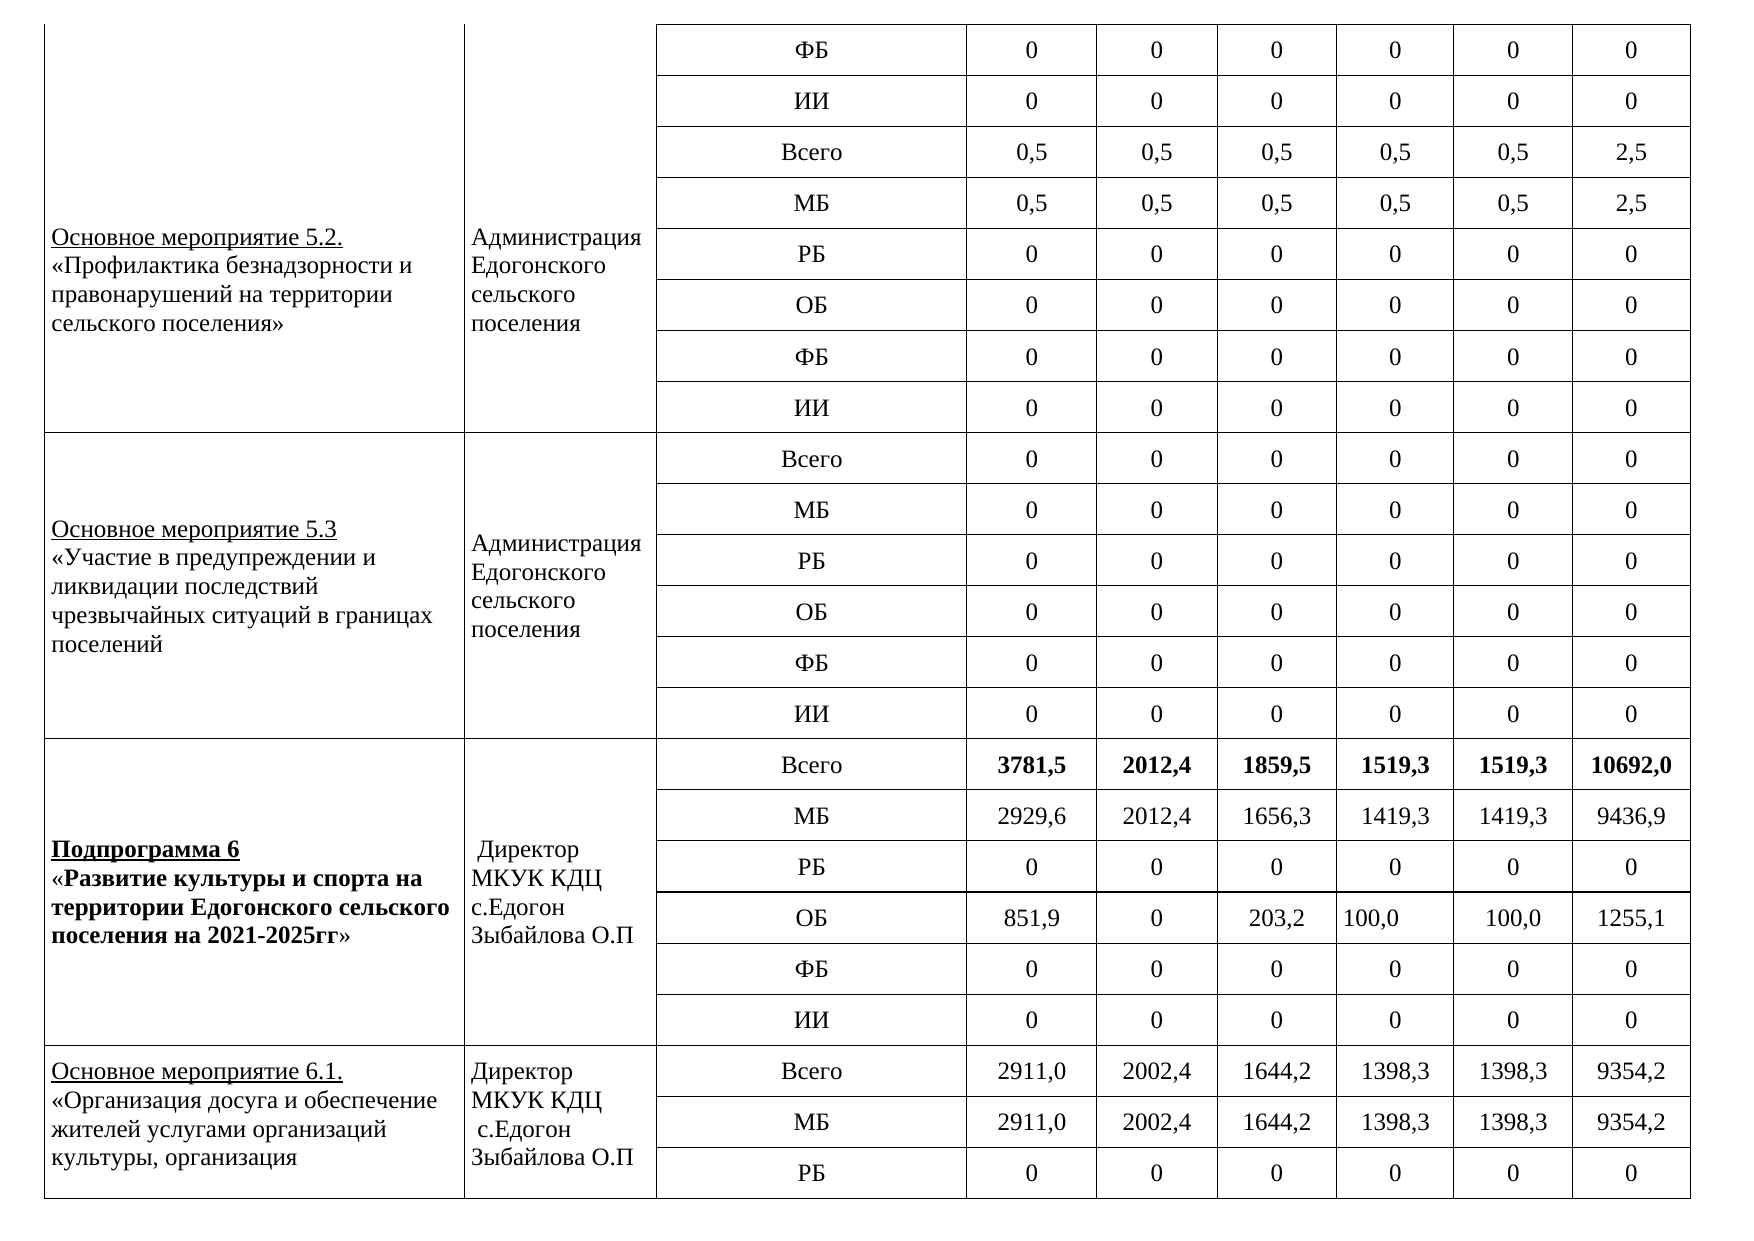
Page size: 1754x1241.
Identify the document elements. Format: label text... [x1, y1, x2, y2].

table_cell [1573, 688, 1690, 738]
table_cell 0 [967, 280, 1096, 330]
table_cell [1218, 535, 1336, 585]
table_cell 0 [967, 229, 1096, 279]
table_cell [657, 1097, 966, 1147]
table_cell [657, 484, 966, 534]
table_cell 0,5 [967, 127, 1096, 177]
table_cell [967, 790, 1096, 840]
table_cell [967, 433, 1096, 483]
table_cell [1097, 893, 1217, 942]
table_cell ИИ [657, 382, 966, 432]
table_cell Всего [657, 127, 966, 177]
table_cell 0 [1454, 25, 1572, 75]
table_cell 0 [1454, 280, 1572, 330]
table_cell 0 [1097, 280, 1217, 330]
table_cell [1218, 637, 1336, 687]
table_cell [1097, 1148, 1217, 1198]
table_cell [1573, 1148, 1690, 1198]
table_cell 0 [1573, 382, 1690, 432]
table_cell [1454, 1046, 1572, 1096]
table_cell 0 [1573, 331, 1690, 381]
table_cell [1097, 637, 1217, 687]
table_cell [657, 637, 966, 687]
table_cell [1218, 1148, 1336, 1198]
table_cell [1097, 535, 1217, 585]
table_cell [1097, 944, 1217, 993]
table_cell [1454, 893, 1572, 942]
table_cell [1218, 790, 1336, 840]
table_cell 0 [1097, 331, 1217, 381]
table_cell 0 [1337, 382, 1453, 432]
table_cell 0,5 [1218, 178, 1336, 228]
table_cell ОБ [657, 280, 966, 330]
table_cell 2,5 [1573, 127, 1690, 177]
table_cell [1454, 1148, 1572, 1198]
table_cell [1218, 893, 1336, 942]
table_cell 0 [1337, 229, 1453, 279]
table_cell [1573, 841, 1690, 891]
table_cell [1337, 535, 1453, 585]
table_cell 0,5 [1337, 127, 1453, 177]
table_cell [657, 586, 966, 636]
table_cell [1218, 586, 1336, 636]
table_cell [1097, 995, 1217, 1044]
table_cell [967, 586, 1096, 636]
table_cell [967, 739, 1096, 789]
table_cell 0 [1454, 229, 1572, 279]
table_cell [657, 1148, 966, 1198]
table_cell 0 [1337, 76, 1453, 126]
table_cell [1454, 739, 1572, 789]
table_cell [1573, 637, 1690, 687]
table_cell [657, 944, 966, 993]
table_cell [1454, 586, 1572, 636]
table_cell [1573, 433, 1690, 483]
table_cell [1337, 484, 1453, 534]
table_cell 0 [1573, 280, 1690, 330]
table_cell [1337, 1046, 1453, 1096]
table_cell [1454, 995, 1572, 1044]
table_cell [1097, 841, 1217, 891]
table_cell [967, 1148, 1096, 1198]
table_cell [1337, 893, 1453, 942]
table_cell 0 [1337, 331, 1453, 381]
table_cell 0 [1097, 382, 1217, 432]
table_cell 0 [1218, 331, 1336, 381]
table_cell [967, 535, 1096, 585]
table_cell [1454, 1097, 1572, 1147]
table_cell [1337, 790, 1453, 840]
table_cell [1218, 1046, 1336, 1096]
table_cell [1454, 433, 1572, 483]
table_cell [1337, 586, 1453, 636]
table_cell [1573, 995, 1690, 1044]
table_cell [465, 126, 656, 432]
table_cell 0 [1097, 229, 1217, 279]
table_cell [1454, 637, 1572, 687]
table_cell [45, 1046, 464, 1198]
table_cell 0 [1454, 331, 1572, 381]
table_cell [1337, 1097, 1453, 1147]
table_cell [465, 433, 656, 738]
table_cell 0 [967, 331, 1096, 381]
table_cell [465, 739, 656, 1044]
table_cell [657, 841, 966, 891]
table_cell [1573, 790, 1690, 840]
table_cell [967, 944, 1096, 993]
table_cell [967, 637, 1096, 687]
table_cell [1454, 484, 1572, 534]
table_cell 0 [1218, 280, 1336, 330]
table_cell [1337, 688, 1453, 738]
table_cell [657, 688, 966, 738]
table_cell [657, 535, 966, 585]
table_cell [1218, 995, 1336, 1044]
table_cell 0 [1454, 382, 1572, 432]
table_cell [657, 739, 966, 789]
table_cell 0 [1573, 229, 1690, 279]
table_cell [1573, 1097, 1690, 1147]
table_cell 0 [1573, 25, 1690, 75]
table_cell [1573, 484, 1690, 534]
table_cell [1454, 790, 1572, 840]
table_cell 0,5 [1454, 178, 1572, 228]
table_cell 2,5 [1573, 178, 1690, 228]
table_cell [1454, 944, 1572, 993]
table_cell ИИ [657, 76, 966, 126]
table_cell 0 [1337, 25, 1453, 75]
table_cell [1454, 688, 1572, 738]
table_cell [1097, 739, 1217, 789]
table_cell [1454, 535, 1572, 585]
table_cell 0 [967, 382, 1096, 432]
table_cell 0,5 [1218, 127, 1336, 177]
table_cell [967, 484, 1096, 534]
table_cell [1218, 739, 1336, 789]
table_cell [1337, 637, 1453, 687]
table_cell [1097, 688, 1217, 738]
table_cell ФБ [657, 331, 966, 381]
table_cell 0 [1218, 25, 1336, 75]
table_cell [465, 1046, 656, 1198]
table_cell 0,5 [1337, 178, 1453, 228]
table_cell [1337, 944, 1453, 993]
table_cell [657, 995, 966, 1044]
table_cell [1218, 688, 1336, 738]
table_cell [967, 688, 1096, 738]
table_cell 0 [967, 25, 1096, 75]
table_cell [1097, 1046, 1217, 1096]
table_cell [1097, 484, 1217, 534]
table_cell 0 [1218, 382, 1336, 432]
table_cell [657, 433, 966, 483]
table_cell Основное мероприятие 5.3 «Участие в предупреждении и ликвидации последствий чрезвычайных ситуаций в границах поселений [45, 433, 464, 738]
table_cell 0,5 [1097, 127, 1217, 177]
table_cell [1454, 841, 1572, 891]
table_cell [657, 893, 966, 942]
table_cell ФБ [657, 25, 966, 75]
table_cell 0,5 [967, 178, 1096, 228]
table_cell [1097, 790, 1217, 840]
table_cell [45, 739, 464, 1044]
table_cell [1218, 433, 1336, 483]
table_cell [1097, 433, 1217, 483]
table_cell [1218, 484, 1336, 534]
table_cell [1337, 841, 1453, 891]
table_cell 0,5 [1454, 127, 1572, 177]
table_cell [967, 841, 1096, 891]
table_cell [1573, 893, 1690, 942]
table_cell 0 [1454, 76, 1572, 126]
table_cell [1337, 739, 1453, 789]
table_cell РБ [657, 229, 966, 279]
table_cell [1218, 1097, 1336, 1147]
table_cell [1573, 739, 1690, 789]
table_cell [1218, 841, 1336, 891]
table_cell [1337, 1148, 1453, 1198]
table_cell 0 [1097, 76, 1217, 126]
table_cell 0 [1218, 76, 1336, 126]
table_cell МБ [657, 178, 966, 228]
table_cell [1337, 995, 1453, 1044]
table_cell 0 [967, 76, 1096, 126]
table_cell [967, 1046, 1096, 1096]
table_cell Основное мероприятие 5.2. «Профилактика безнадзорности и правонарушений на территории сельского поселения» [45, 126, 464, 432]
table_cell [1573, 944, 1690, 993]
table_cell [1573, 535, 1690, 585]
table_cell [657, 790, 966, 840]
table_cell 0 [1337, 280, 1453, 330]
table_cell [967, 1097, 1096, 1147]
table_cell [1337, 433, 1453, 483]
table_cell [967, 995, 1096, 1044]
table_cell 0 [1097, 25, 1217, 75]
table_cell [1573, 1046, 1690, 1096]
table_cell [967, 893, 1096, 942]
table_cell 0,5 [1097, 178, 1217, 228]
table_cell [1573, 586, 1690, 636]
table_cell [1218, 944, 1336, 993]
table_cell 0 [1573, 76, 1690, 126]
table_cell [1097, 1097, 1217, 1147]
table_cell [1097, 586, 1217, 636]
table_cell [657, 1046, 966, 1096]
table_cell 0 [1218, 229, 1336, 279]
